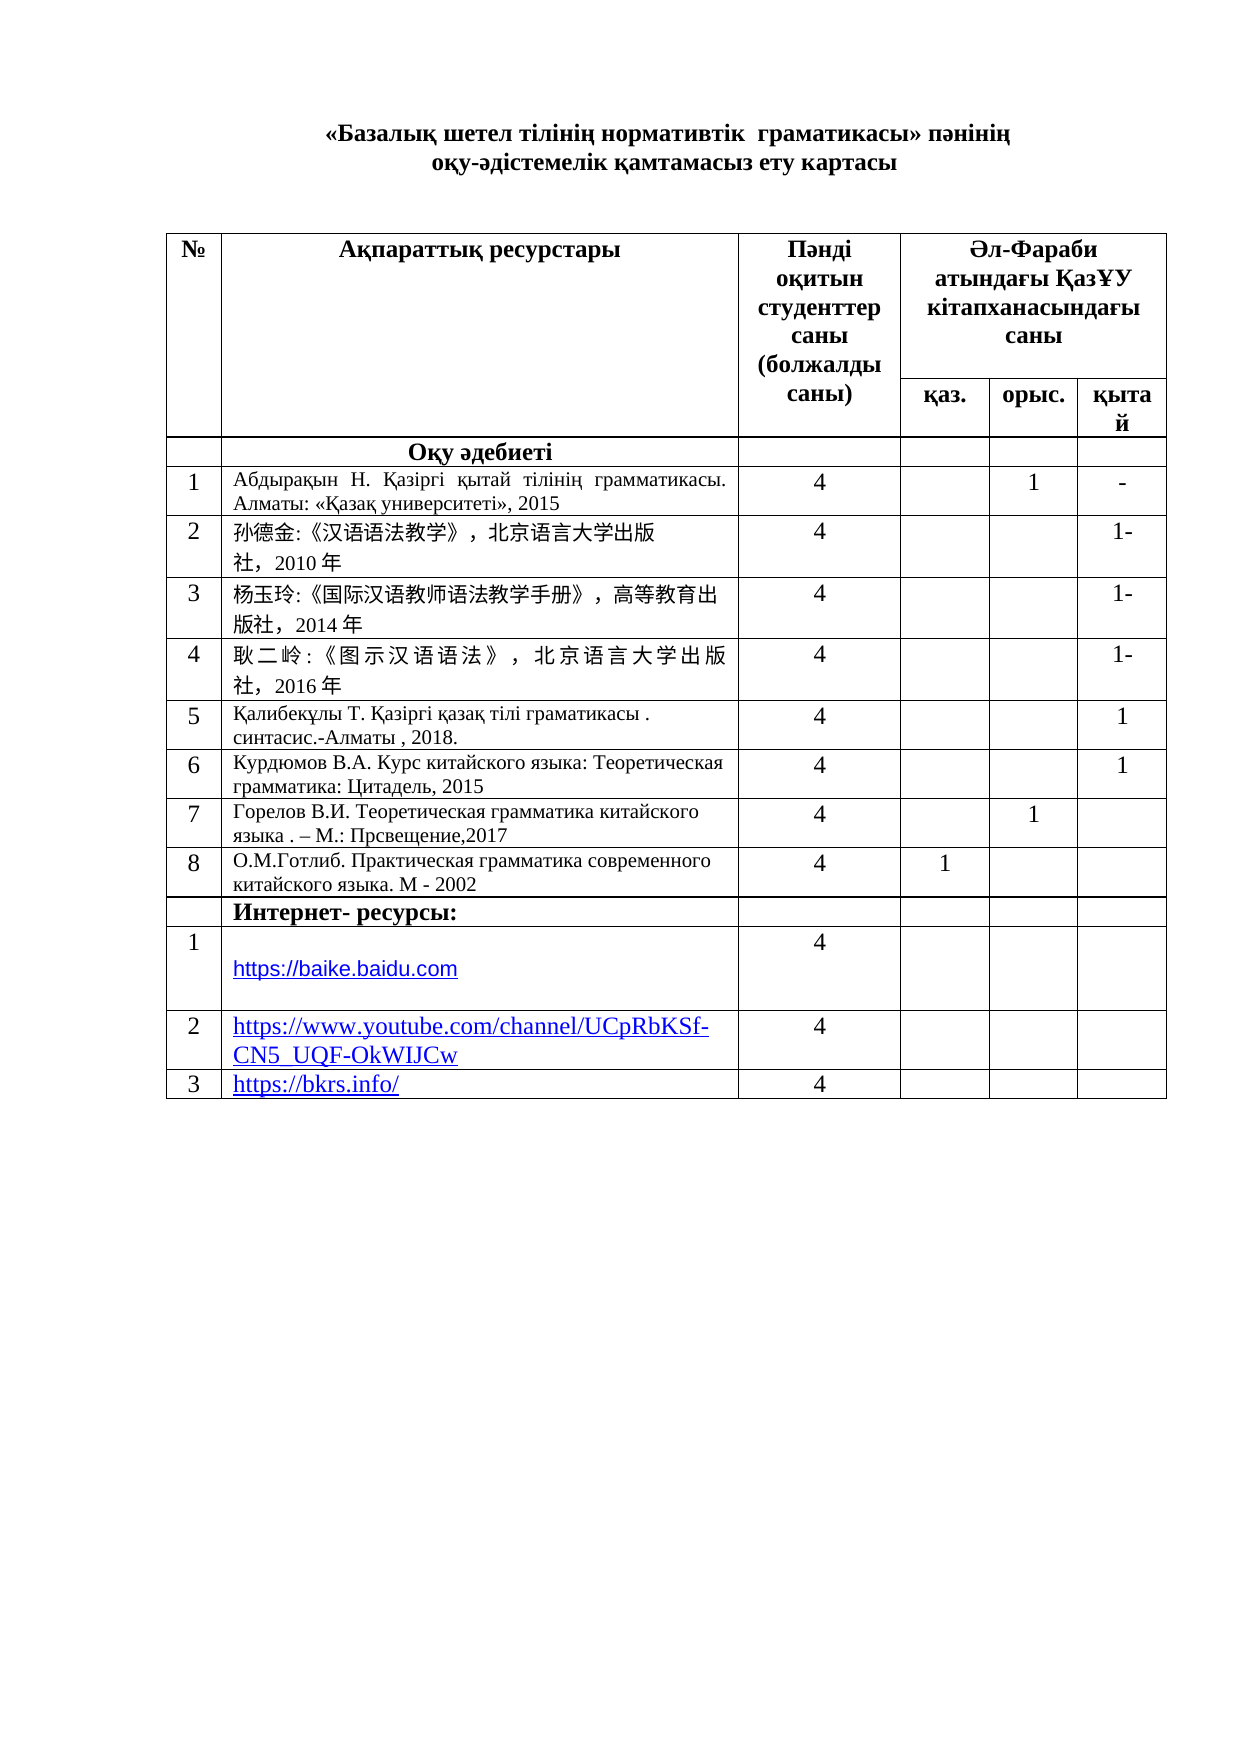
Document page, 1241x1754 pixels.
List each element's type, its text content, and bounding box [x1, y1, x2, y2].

table_cell 4 [739, 1070, 900, 1098]
table_cell 耿二岭:《图示汉语语法》，北京语言大学出版社，2016 年 [222, 639, 738, 700]
table_cell [901, 516, 989, 577]
table_cell қытай [1078, 379, 1166, 436]
table_cell 1 [901, 848, 989, 896]
table_cell [739, 438, 900, 466]
table_cell https://baike.baidu.com [222, 927, 738, 1010]
table_header Әл-Фараби атындағы ҚазҰУ кітапханасындағы саны [901, 234, 1166, 378]
table_cell [990, 516, 1077, 577]
table_cell [990, 578, 1077, 638]
table_cell 1- [1078, 639, 1166, 700]
table_cell [1078, 927, 1166, 1010]
table_cell 4 [739, 848, 900, 896]
table_cell [901, 750, 989, 798]
table_cell [901, 639, 989, 700]
table_cell - [1078, 467, 1166, 515]
table_cell 1 [167, 467, 221, 515]
table_cell 1- [1078, 578, 1166, 638]
table_cell [1078, 799, 1166, 847]
table_cell [901, 799, 989, 847]
table_cell 4 [739, 701, 900, 749]
table_cell [990, 639, 1077, 700]
table_cell Оқу әдебиеті [222, 438, 738, 466]
table_header Ақпараттық ресурстары [222, 234, 738, 436]
table_cell [990, 898, 1077, 926]
table_cell 4 [739, 516, 900, 577]
table_cell Абдырақын Н. Қазіргі қытай тілінің грамматикасы. Алматы: «Қазақ университеті», 2015 [222, 467, 738, 515]
table_cell 4 [739, 799, 900, 847]
table_cell [990, 750, 1077, 798]
table_cell 1 [990, 467, 1077, 515]
table_cell [990, 701, 1077, 749]
table_cell 3 [167, 1070, 221, 1098]
table_cell [1078, 898, 1166, 926]
table_cell [990, 438, 1077, 466]
table_header Пәнді оқитын студенттер саны (болжалды саны) [739, 234, 900, 436]
table_cell [901, 1011, 989, 1068]
text оқу-әдістемелік қамтамасыз ету картасы [177, 147, 1152, 176]
table_cell 8 [167, 848, 221, 896]
table_cell 4 [739, 927, 900, 1010]
table_cell [990, 927, 1077, 1010]
table_cell [1078, 1011, 1166, 1068]
table_cell 孙德金:《汉语语法教学》，北京语言大学出版社，2010 年 [222, 516, 738, 577]
table_cell 1 [1078, 750, 1166, 798]
table_cell 杨玉玲:《国际汉语教师语法教学手册》，高等教育出版社，2014 年 [222, 578, 738, 638]
table_cell https://www.youtube.com/channel/UCpRbKSf-CN5_UQF-OkWIJCw [222, 1011, 738, 1068]
table_cell [901, 467, 989, 515]
table_cell [901, 927, 989, 1010]
table_cell [1078, 438, 1166, 466]
table_cell [901, 438, 989, 466]
table_cell 5 [167, 701, 221, 749]
table_cell [990, 1070, 1077, 1098]
table_cell 1 [1078, 701, 1166, 749]
table_cell 1 [167, 927, 221, 1010]
table_cell 7 [167, 799, 221, 847]
table_cell [901, 701, 989, 749]
table_cell 2 [167, 516, 221, 577]
table_cell 4 [167, 639, 221, 700]
table_cell Горелов В.И. Теоретическая грамматика китайского языка . – М.: Прсвещение,2017 [222, 799, 738, 847]
table_cell О.М.Готлиб. Практическая грамматика современного китайского языка. М - 2002 [222, 848, 738, 896]
table_cell 4 [739, 467, 900, 515]
table_cell 4 [739, 1011, 900, 1068]
table_cell [990, 848, 1077, 896]
table_cell 4 [739, 639, 900, 700]
table_cell Интернет- ресурсы: [222, 898, 738, 926]
table_cell https://bkrs.info/ [222, 1070, 738, 1098]
table_cell [901, 578, 989, 638]
table_cell [901, 1070, 989, 1098]
table_cell 4 [739, 750, 900, 798]
table_cell орыс. [990, 379, 1077, 436]
table_cell [167, 898, 221, 926]
table_header № [167, 234, 221, 436]
table_cell 2 [167, 1011, 221, 1068]
table_cell 4 [739, 578, 900, 638]
table_cell Курдюмов В.А. Курс китайского языка: Теоретическая грамматика: Цитадель, 2015 [222, 750, 738, 798]
table_cell [1078, 848, 1166, 896]
table_cell 1 [990, 799, 1077, 847]
text «Базалық шетел тілінің нормативтік граматикасы» пәнінің [177, 118, 1152, 147]
table_cell қаз. [901, 379, 989, 436]
table_cell 3 [167, 578, 221, 638]
table_cell [167, 438, 221, 466]
table_cell 6 [167, 750, 221, 798]
table_cell [1078, 1070, 1166, 1098]
table_cell [990, 1011, 1077, 1068]
table_cell [739, 898, 900, 926]
table_cell [901, 898, 989, 926]
table_cell Қалибекұлы Т. Қазіргі қазақ тілі граматикасы . синтасис.-Алматы , 2018. [222, 701, 738, 749]
table_cell 1- [1078, 516, 1166, 577]
